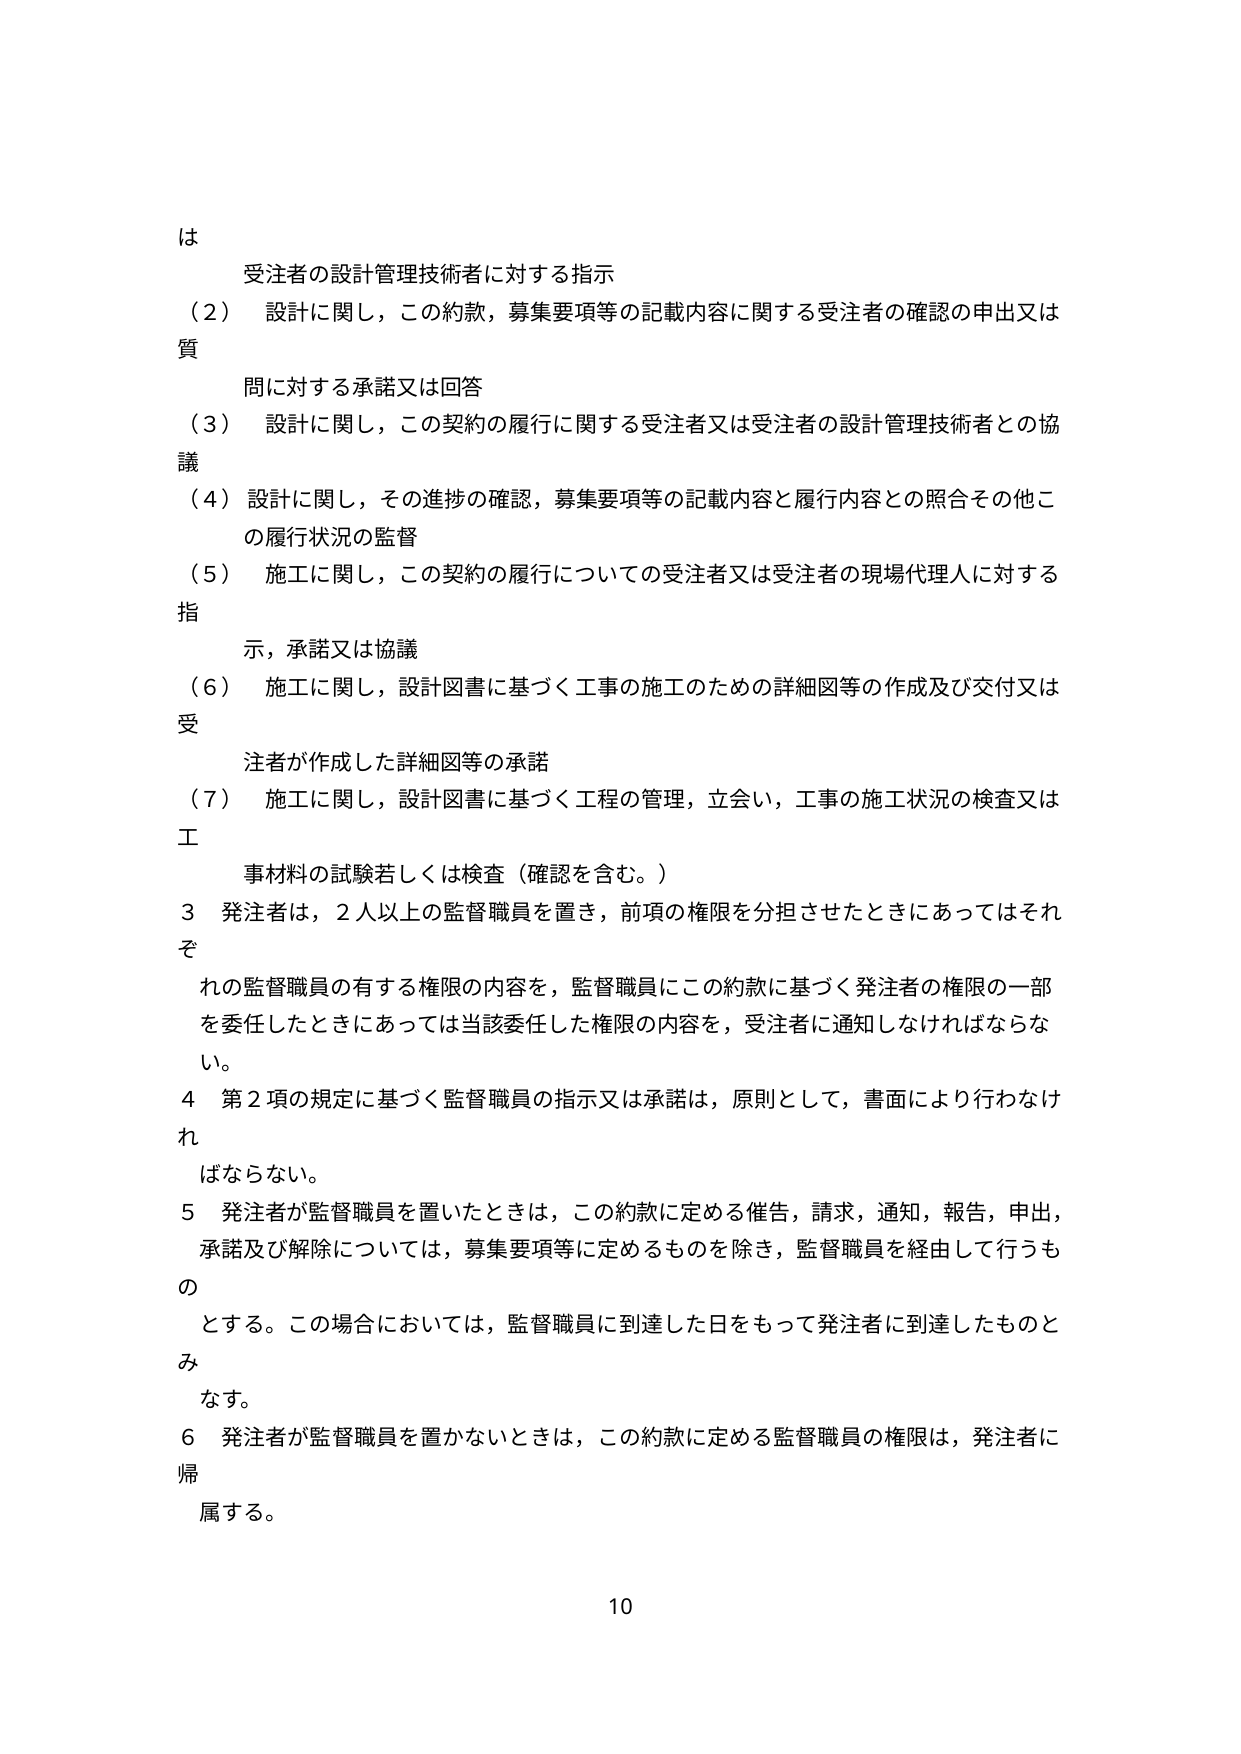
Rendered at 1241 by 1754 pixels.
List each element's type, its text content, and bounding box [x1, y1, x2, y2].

text 受注者の設計管理技術者に対する指示 [177, 254, 1063, 292]
text 承諾及び解除については，募集要項等に定めるものを除き，監督職員を経由して行うもの [177, 1229, 1063, 1304]
text 注者が作成した詳細図等の承諾 [177, 742, 1063, 779]
text ばならない。 [177, 1154, 1063, 1192]
text なす。 [177, 1379, 1063, 1417]
text 事材料の試験若しくは検査（確認を含む。） [177, 854, 1063, 892]
text （４） 設計に関し，その進捗の確認，募集要項等の記載内容と履行内容との照合その他こ [177, 479, 1063, 517]
text 属する。 [177, 1492, 1063, 1529]
text とする。この場合においては，監督職員に到達した日をもって発注者に到達したものとみ [177, 1304, 1063, 1379]
text い。 [177, 1042, 1063, 1079]
text （６） 施工に関し，設計図書に基づく工事の施工のための詳細図等の作成及び交付又は受 [177, 667, 1063, 742]
text （５） 施工に関し，この契約の履行についての受注者又は受注者の現場代理人に対する指 [177, 554, 1063, 629]
text ５ 発注者が監督職員を置いたときは，この約款に定める催告，請求，通知，報告，申出， [177, 1192, 1063, 1229]
text の履行状況の監督 [177, 517, 1063, 554]
text ４ 第２項の規定に基づく監督職員の指示又は承諾は，原則として，書面により行わなけれ [177, 1079, 1063, 1154]
text 問に対する承諾又は回答 [177, 367, 1063, 404]
text を委任したときにあっては当該委任した権限の内容を，受注者に通知しなければならな [177, 1004, 1063, 1042]
text ６ 発注者が監督職員を置かないときは，この約款に定める監督職員の権限は，発注者に帰 [177, 1417, 1063, 1492]
text （２） 設計に関し，この約款，募集要項等の記載内容に関する受注者の確認の申出又は質 [177, 292, 1063, 367]
text （７） 施工に関し，設計図書に基づく工程の管理，立会い，工事の施工状況の検査又は工 [177, 779, 1063, 854]
text れの監督職員の有する権限の内容を，監督職員にこの約款に基づく発注者の権限の一部 [177, 967, 1063, 1004]
text 示，承諾又は協議 [177, 629, 1063, 667]
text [177, 217, 1063, 254]
text ３ 発注者は，２人以上の監督職員を置き，前項の権限を分担させたときにあってはそれぞ [177, 892, 1063, 967]
text （３） 設計に関し，この契約の履行に関する受注者又は受注者の設計管理技術者との協議 [177, 404, 1063, 479]
